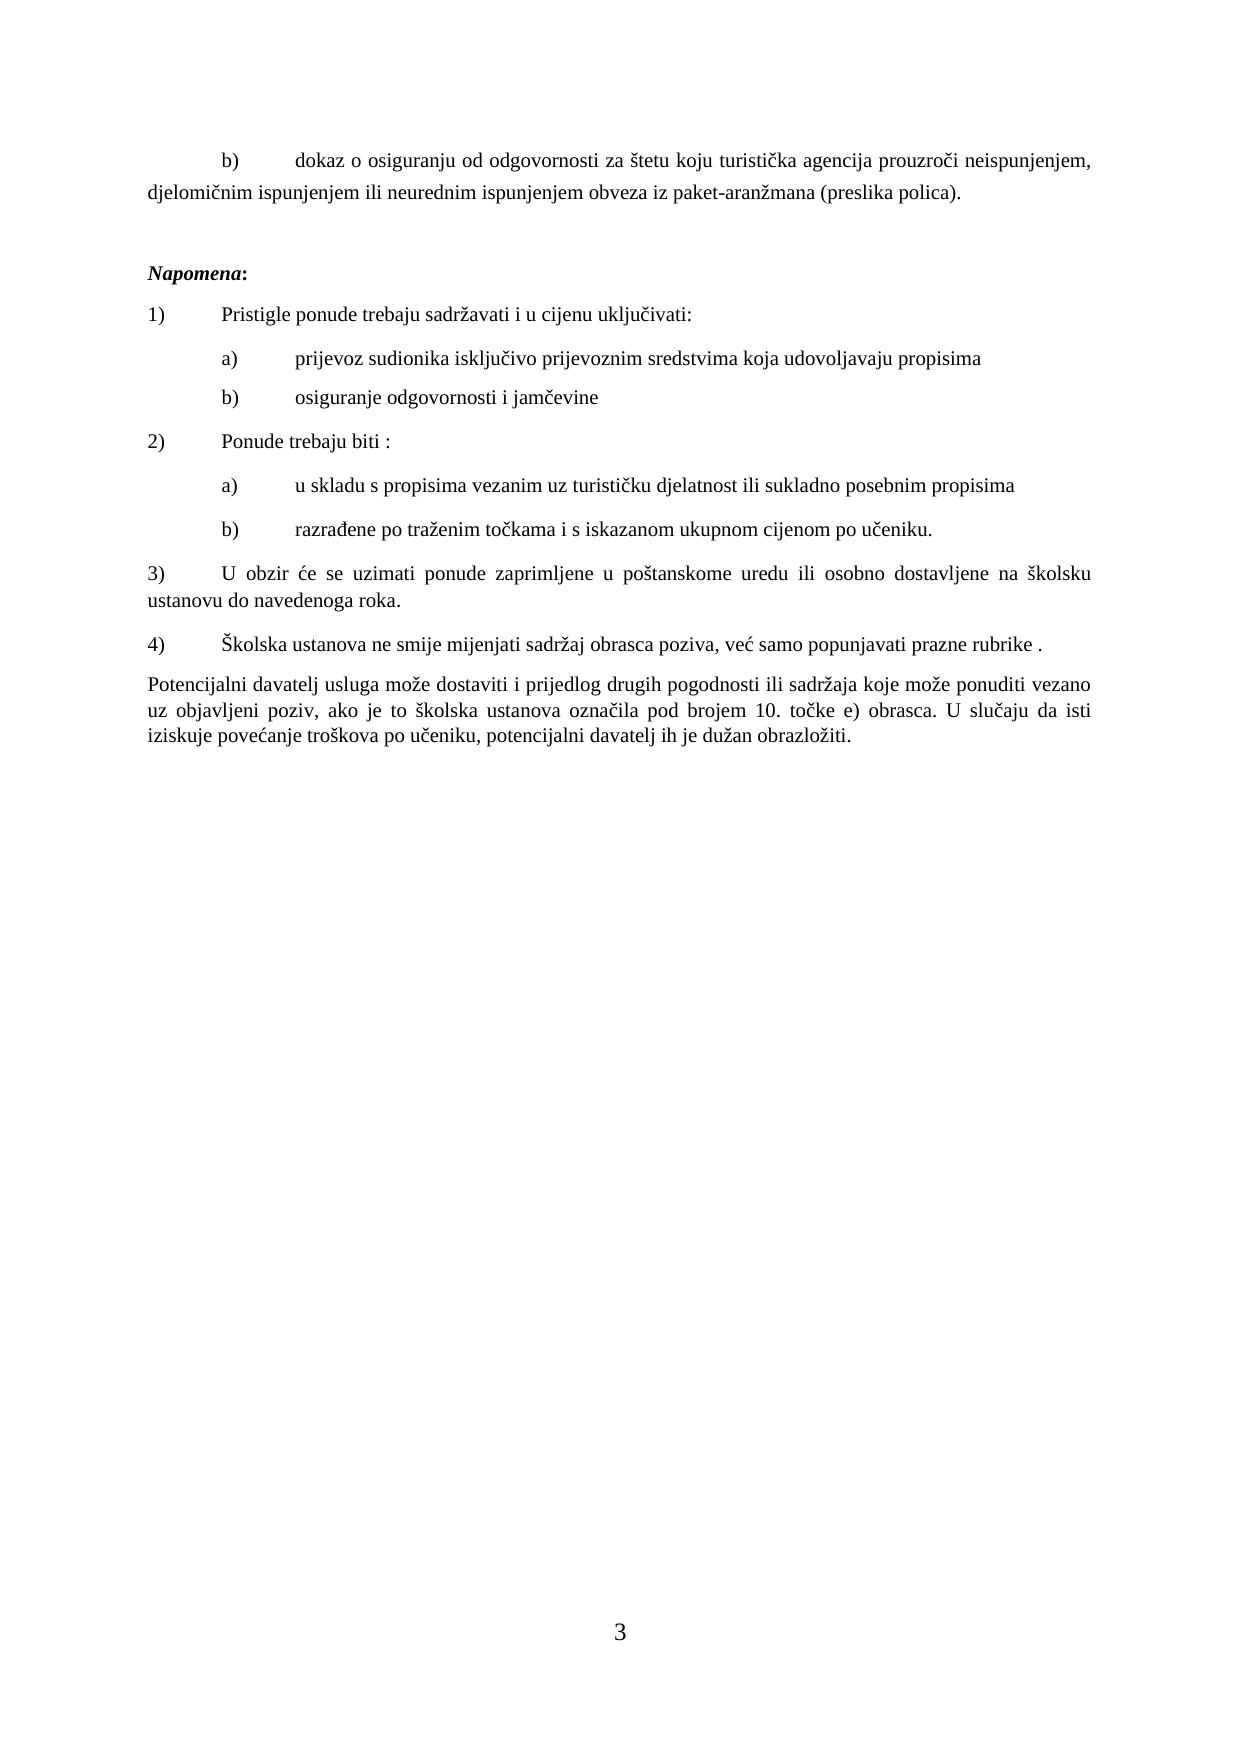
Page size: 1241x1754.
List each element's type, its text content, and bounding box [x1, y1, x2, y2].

list dokaz o osiguranju od odgovornosti za štetu koju turistička agencija prouzroči neispunjenjem, djelomičnim ispunjenjem ili neurednim ispunjenjem obveza iz paket-aranžmana (preslika polica). [147, 148, 1093, 204]
list osiguranje odgovornosti i jamčevine [147, 385, 1093, 409]
list u skladu s propisima vezanim uz turističku djelatnost ili sukladno posebnim propisima [147, 473, 1093, 497]
text 1) Pristigle ponude trebaju sadržavati i u cijenu uključivati: [147, 302, 1093, 326]
text 2) Ponude trebaju biti : [147, 429, 1093, 453]
list U obzir će se uzimati ponude zaprimljene u poštanskome uredu ili osobno dostavljene na školsku ustanovu do navedenoga roka. [147, 561, 1093, 612]
list prijevoz sudionika isključivo prijevoznim sredstvima koja udovoljavaju propisima [147, 346, 1093, 370]
text Napomena: [147, 261, 1093, 285]
list Školska ustanova ne smije mijenjati sadržaj obrasca poziva, već samo popunjavati prazne rubrike . [147, 632, 1093, 656]
text Potencijalni davatelj usluga može dostaviti i prijedlog drugih pogodnosti ili sadržaja koje može ponuditi vezano uz objavljeni poziv, ako je to školska ustanova označila pod brojem 10. točke e) obrasca. U slučaju da isti iziskuje povećanje troškova po učeniku, potencijalni davatelj ih je dužan obrazložiti. [147, 672, 1093, 747]
list razrađene po traženim točkama i s iskazanom ukupnom cijenom po učeniku. [147, 517, 1093, 541]
